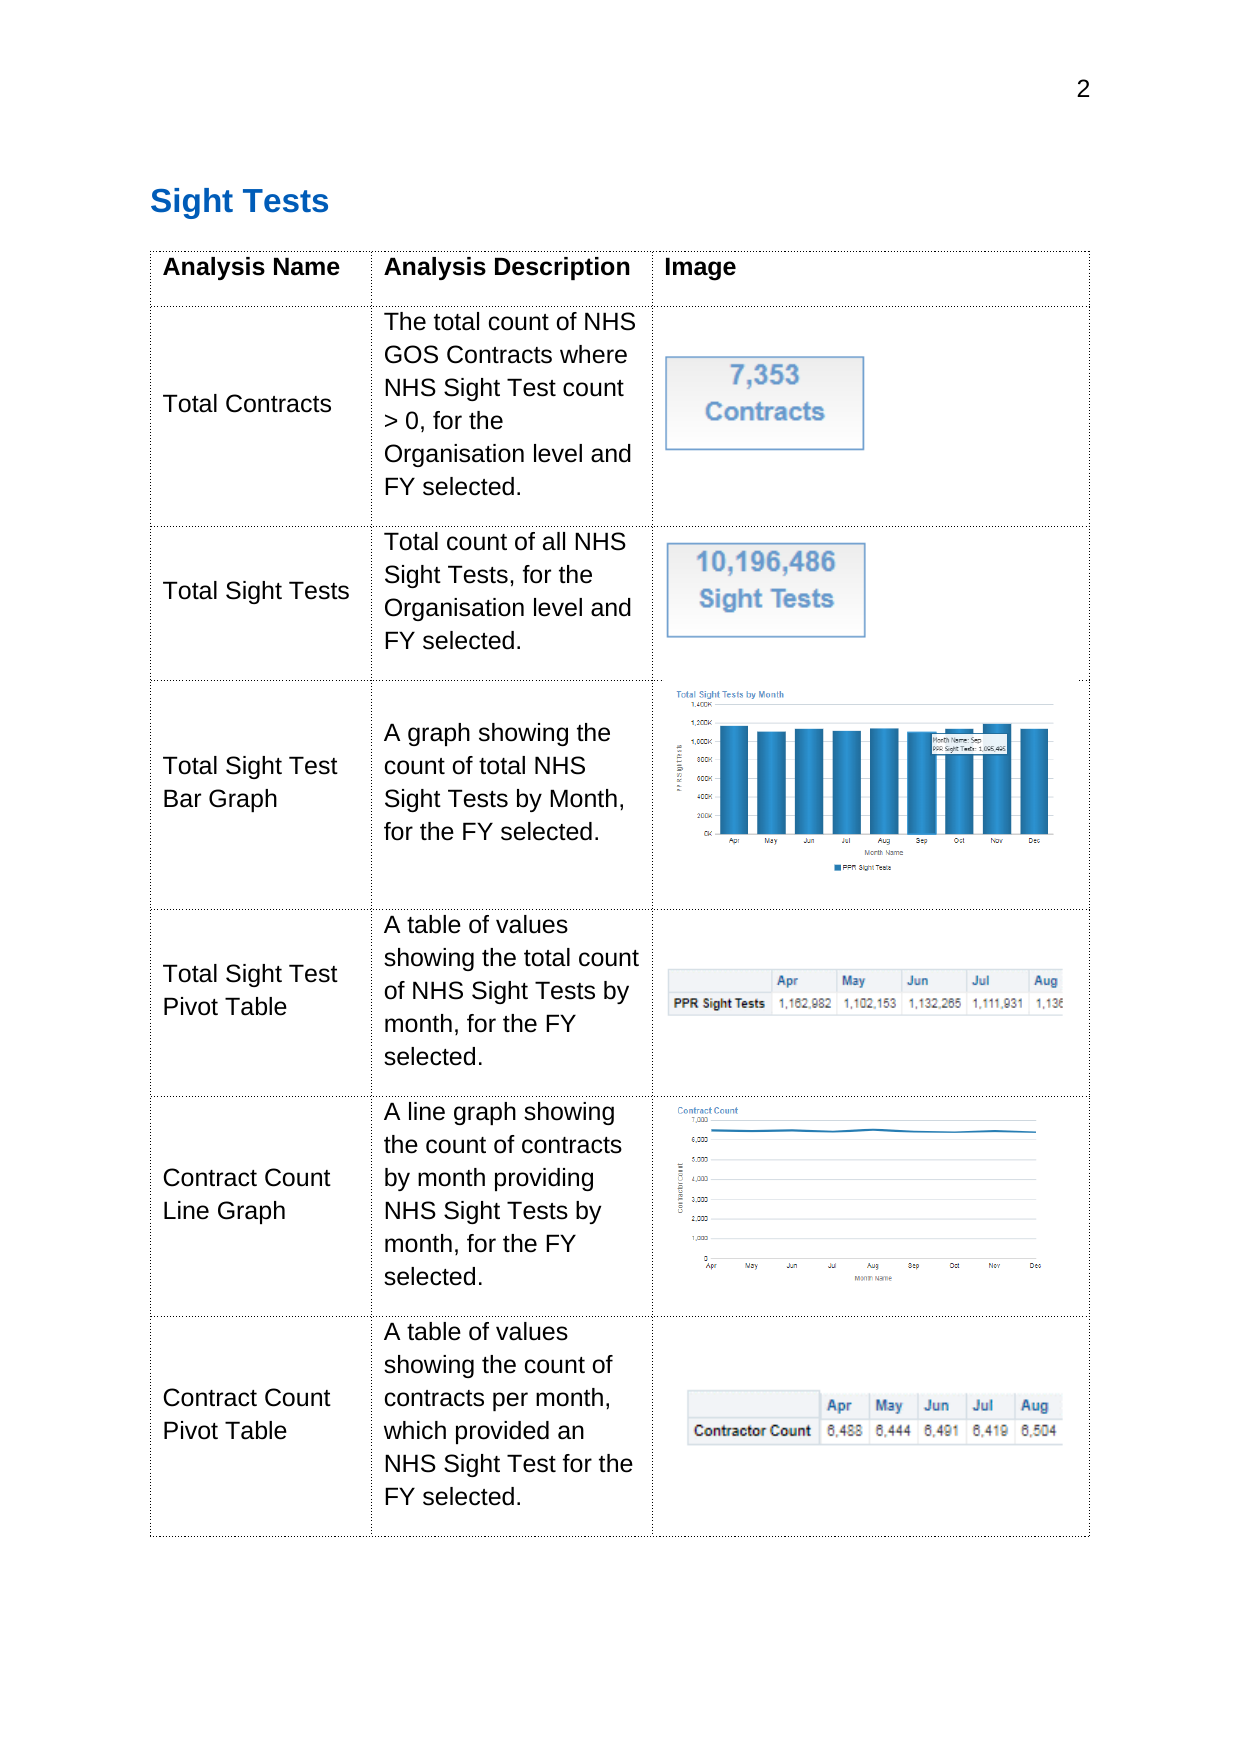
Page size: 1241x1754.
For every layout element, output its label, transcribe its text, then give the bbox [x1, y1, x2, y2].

table_cell [652, 1096, 1090, 1316]
table_cell A graph showing the count of total NHS Sight Tests by Month, for the FY selected. [371, 680, 652, 909]
table_cell Total count of all NHS Sight Tests, for the Organisation level and FY selected. [371, 526, 652, 679]
table_cell Total Sight Test Pivot Table [151, 909, 371, 1096]
table_cell [652, 680, 1090, 909]
table_cell [652, 909, 1090, 1096]
table_cell A table of values showing the count of contracts per month, which provided an NHS Sight Test for the FY selected. [371, 1316, 652, 1536]
picture [664, 1376, 1063, 1452]
table_cell [652, 526, 1090, 679]
subtitle Sight Tests [150, 181, 1090, 220]
table_cell Total Contracts [151, 306, 371, 526]
picture [664, 355, 866, 452]
table_cell A line graph showing the count of contracts by month providing NHS Sight Tests by month, for the FY selected. [371, 1096, 652, 1316]
table_cell Total Sight Tests [151, 526, 371, 679]
table_header Image [652, 251, 1090, 306]
picture [664, 680, 1078, 884]
table_cell A table of values showing the total count of NHS Sight Tests by month, for the FY selected. [371, 909, 652, 1096]
table_cell Contract Count Pivot Table [151, 1316, 371, 1536]
table_header Analysis Description [371, 251, 652, 306]
table_cell The total count of NHS GOS Contracts where NHS Sight Test count > 0, for the Organisation level and FY selected. [371, 306, 652, 526]
table_cell [652, 1316, 1090, 1536]
table_cell Contract Count Line Graph [151, 1096, 371, 1316]
table_header Analysis Name [151, 251, 371, 306]
picture [664, 1099, 1050, 1288]
table_cell [652, 306, 1090, 526]
picture [664, 961, 1063, 1020]
picture [664, 540, 869, 641]
table_cell Total Sight Test Bar Graph [151, 680, 371, 909]
